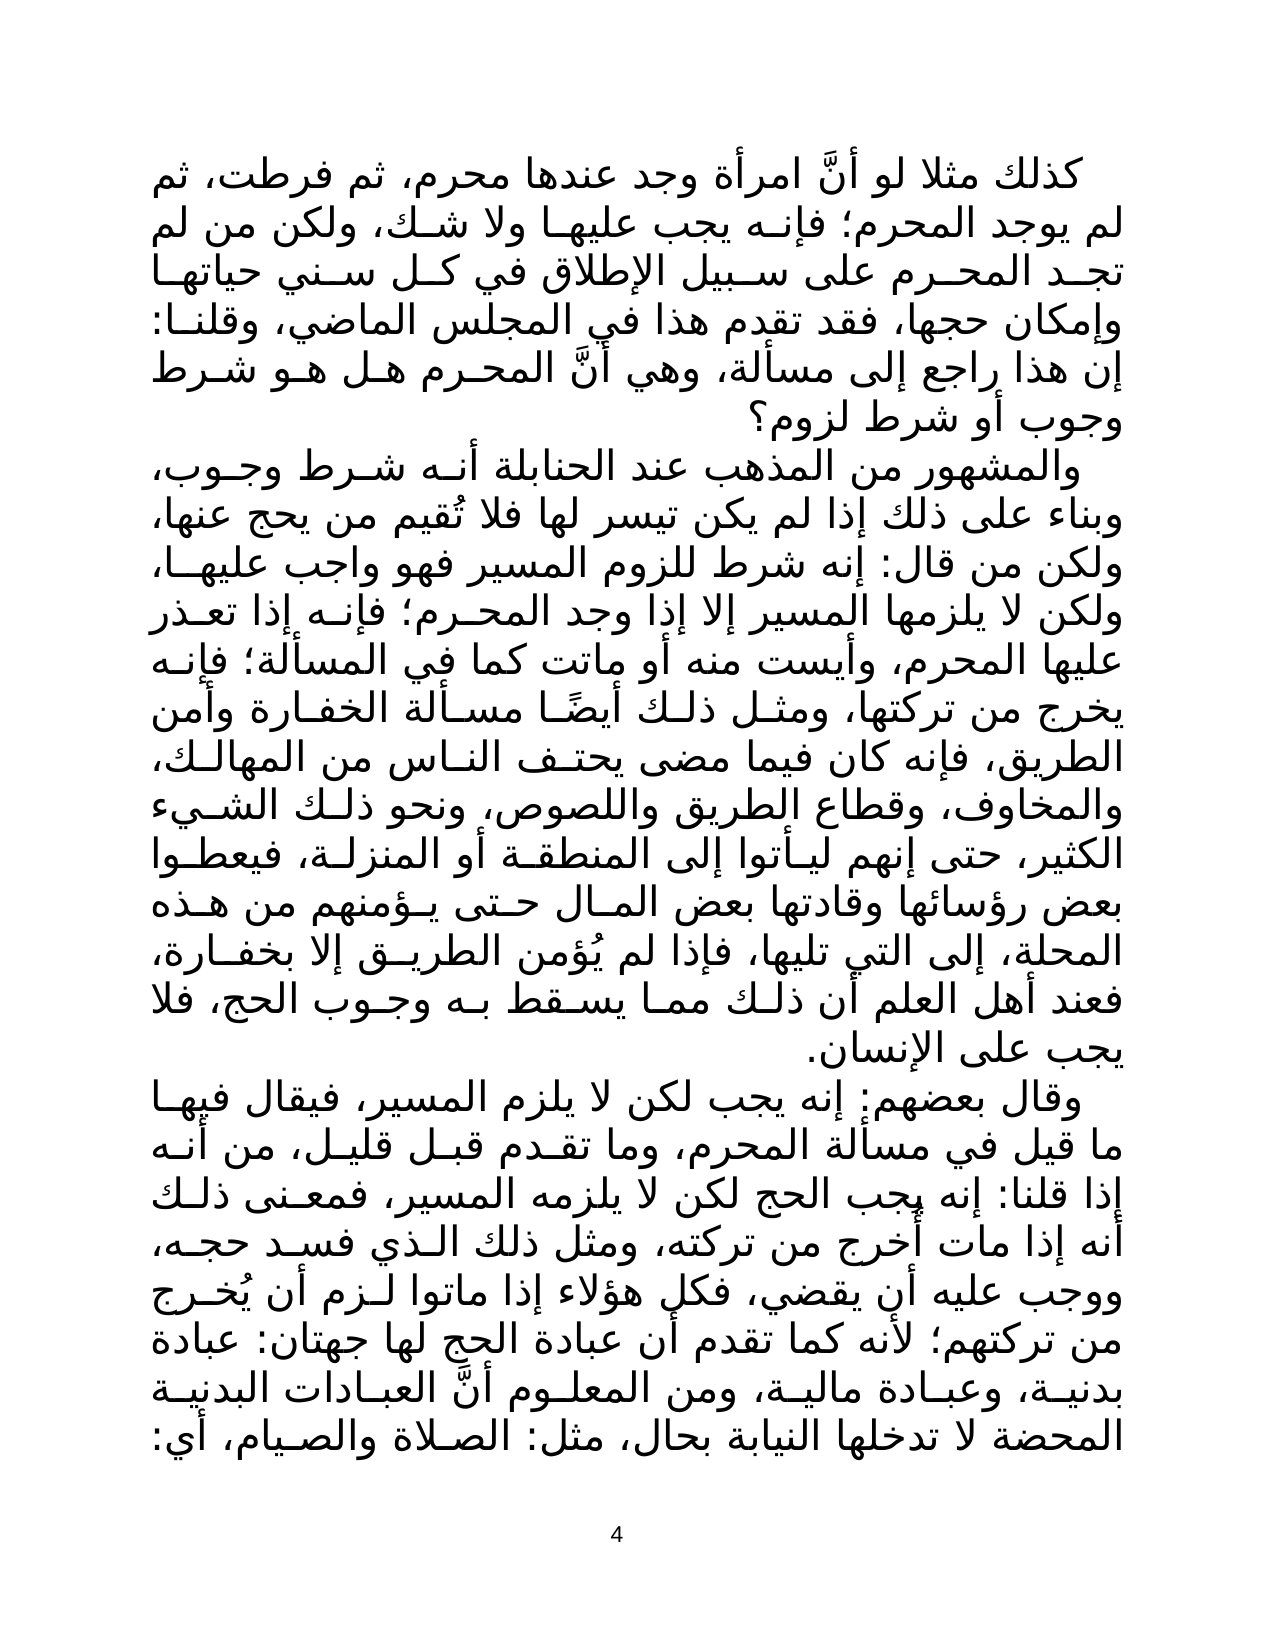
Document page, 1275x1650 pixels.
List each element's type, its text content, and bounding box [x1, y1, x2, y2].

text كذلك مثلا لو أنَّ امرأة وجد عندها محرم، ثم فرطت، ثم لم يوجد المحرم؛ فإنه يجب عليها ولا شك، ولكن من لم تجد المحرم على سبيل الإطلاق في كل سني حياتها وإمكان حجها، فقد تقدم هذا في المجلس الماضي، وقلنا: إن هذا راجع إلى مسألة، وهي أنَّ المحرم هل هو شرط وجوب أو شرط لزوم؟ [150, 150, 1125, 441]
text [150, 1072, 1125, 1461]
text والمشهور من المذهب عند الحنابلة أنه شرط وجوب، وبناء على ذلك إذا لم يكن تيسر لها فلا تُقيم من يحج عنها، ولكن من قال: إنه شرط للزوم المسير فهو واجب عليها، ولكن لا يلزمها المسير إلا إذا وجد المحرم؛ فإنه إذا تعذر عليها المحرم، وأيست منه أو ماتت كما في المسألة؛ فإنه يخرج من تركتها، ومثل ذلك أيضًا مسألة الخفارة وأمن الطريق، فإنه كان فيما مضى يحتف الناس من المهالك، والمخاوف، وقطاع الطريق واللصوص، ونحو ذلك الشيء الكثير، حتى إنهم ليأتوا إلى المنطقة أو المنزلة، فيعطوا بعض رؤسائها وقادتها بعض المال حتى يؤمنهم من هذه المحلة، إلى التي تليها، فإذا لم يُؤمن الطريق إلا بخفارة، فعند أهل العلم أن ذلك مما يسقط به وجوب الحج، فلا يجب على الإنسان. [150, 441, 1125, 1072]
